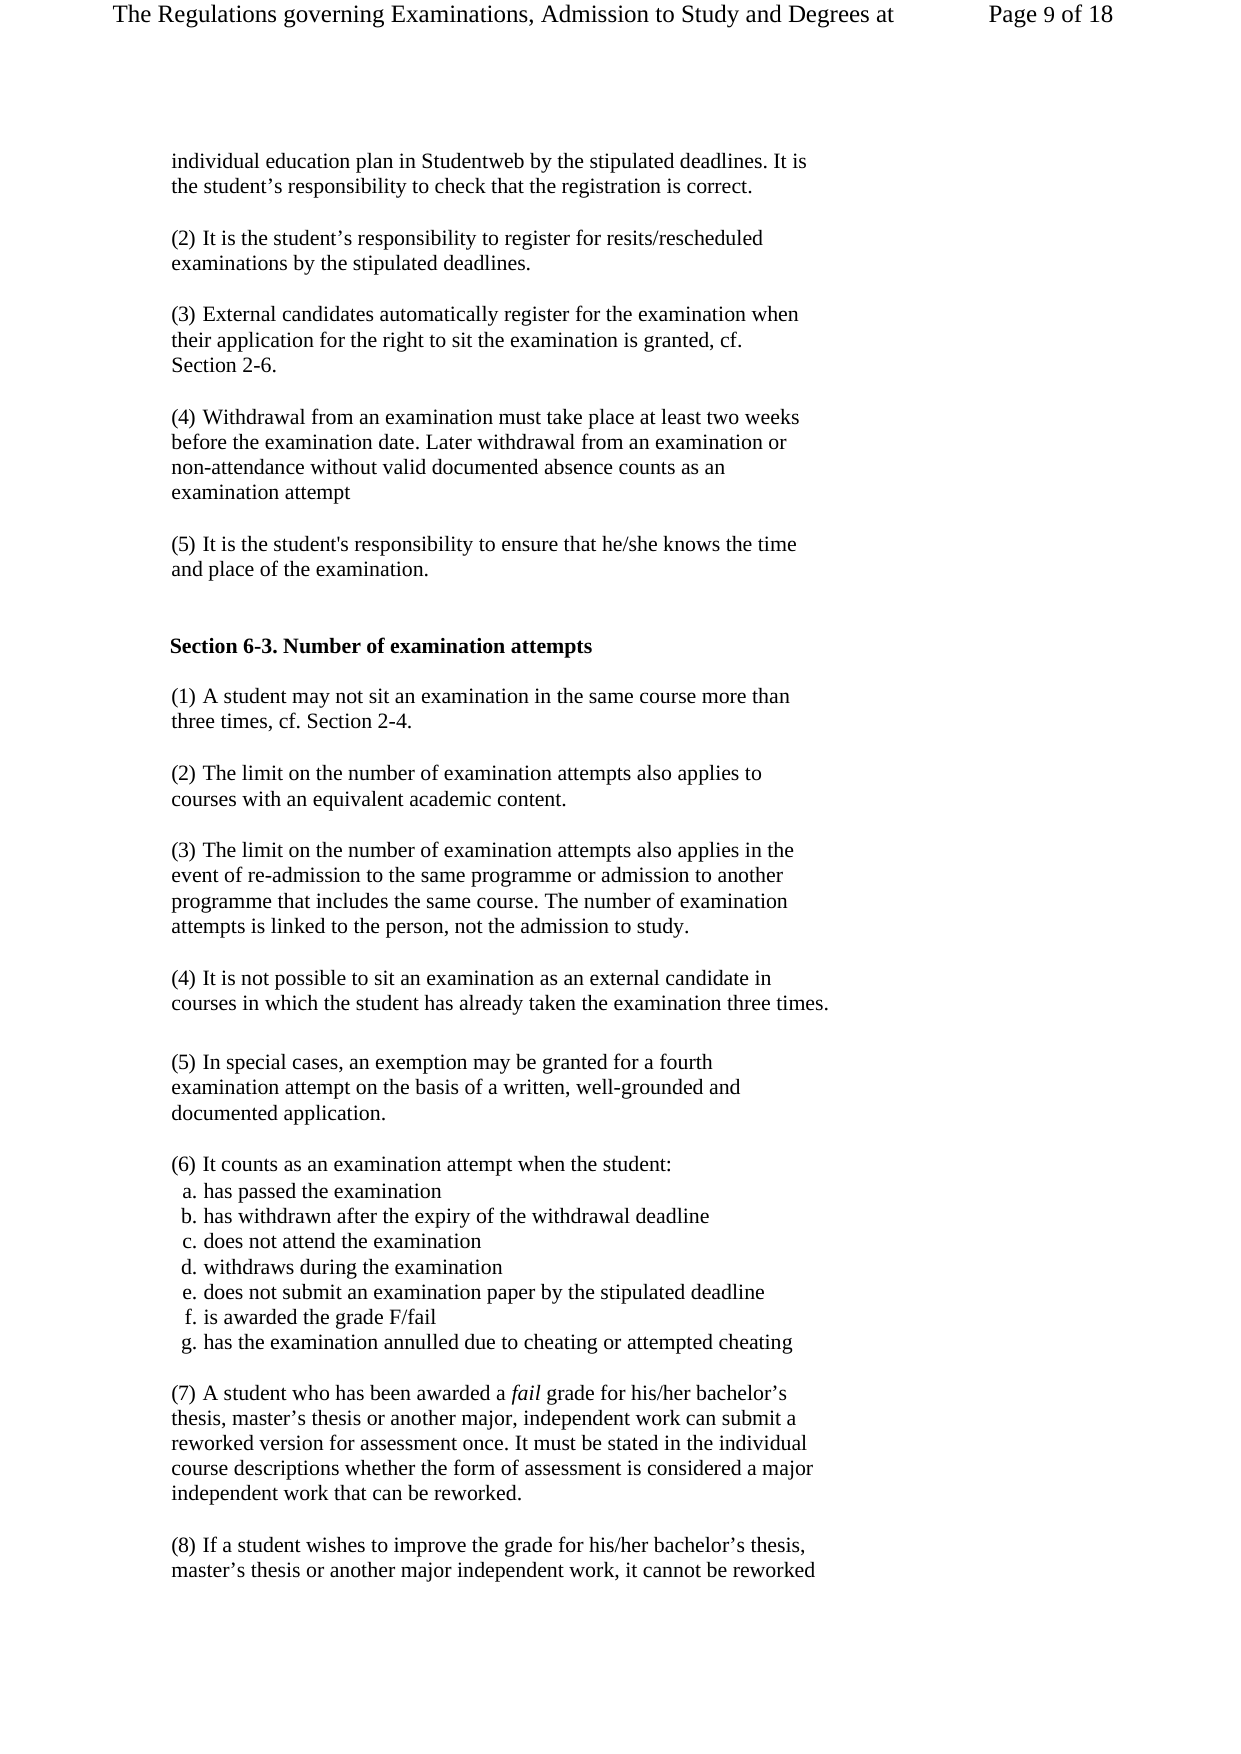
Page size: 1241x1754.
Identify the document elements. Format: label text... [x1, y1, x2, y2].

list A student may not sit an examination in the same course more than three times, cf. Section 2-4. [171, 683, 795, 734]
list does not submit an examination paper by the stipulated deadline [182, 1279, 1093, 1304]
list It counts as an examination attempt when the student: [171, 1151, 1093, 1176]
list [171, 1532, 828, 1582]
text Section 6-3. Number of examination attempts [169, 633, 1093, 658]
list It is not possible to sit an examination as an external candidate in courses in which the student has already taken the examination three times. [171, 964, 832, 1015]
list does not attend the examination [182, 1228, 1093, 1254]
list In special cases, an exemption may be granted for a fourth examination attempt on the basis of a written, well-grounded and documented application. [171, 1049, 771, 1125]
list has passed the examination [182, 1178, 1093, 1203]
list External candidates automatically register for the examination when their application for the right to sit the examination is granted, cf. Section 2-6. [171, 301, 804, 377]
list withdraws during the examination [181, 1254, 1093, 1279]
list has the examination annulled due to cheating or attempted cheating [181, 1329, 1093, 1354]
list is awarded the grade F/fail [184, 1304, 1093, 1329]
list The limit on the number of examination attempts also applies to courses with an equivalent academic content. [171, 760, 820, 811]
list The limit on the number of examination attempts also applies in the event of re-admission to the same programme or admission to another programme that includes the same course. The number of examination attempts is linked to the person, not the admission to study. [171, 837, 832, 938]
list A student who has been awarded a fail grade for his/her bachelor’s thesis, master’s thesis or another major, independent work can submit a reworked version for assessment once. It must be stated in the individual course descriptions whether the form of assessment is considered a major independent work that can be reworked. [171, 1379, 823, 1506]
list has withdrawn after the expiry of the withdrawal deadline [181, 1203, 1093, 1228]
list It is the student's responsibility to ensure that he/she knows the time and place of the examination. [171, 531, 798, 581]
list It is the student’s responsibility to register for resits/rescheduled examinations by the stipulated deadlines. [171, 224, 808, 275]
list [171, 148, 830, 198]
list Withdrawal from an examination must take place at least two weeks before the examination date. Later withdrawal from an examination or non-attendance without valid documented absence counts as an examination attempt [171, 404, 832, 504]
